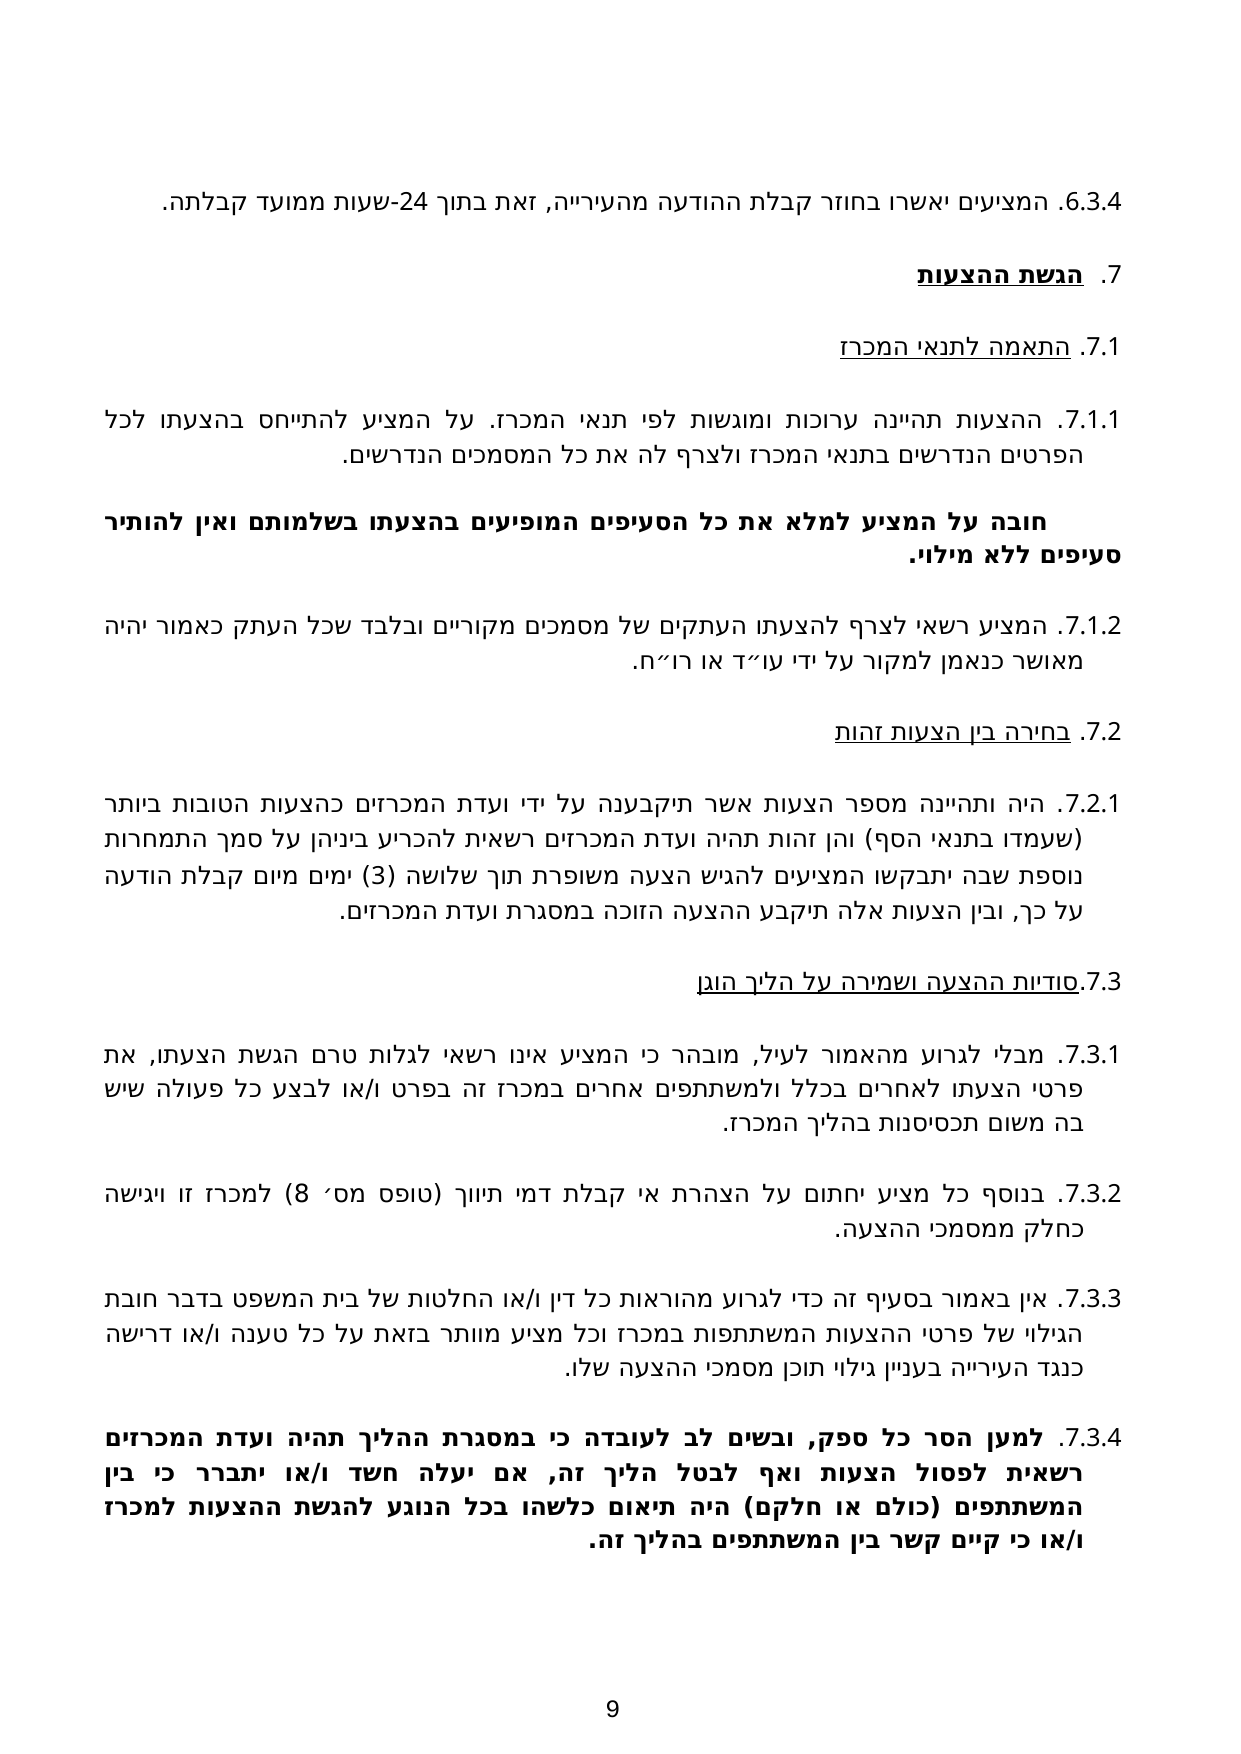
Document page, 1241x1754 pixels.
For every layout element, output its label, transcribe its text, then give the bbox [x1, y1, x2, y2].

text 7. הגשת ההצעות [103, 256, 1122, 290]
text 7.3.3. אין באמור בסעיף זה כדי לגרוע מהוראות כל דין ו/או החלטות של בית המשפט בדבר חובת הגילוי של פרטי ההצעות המשתתפות במכרז וכל מציע מוותר בזאת על כל טענה ו/או דרישה כנגד העירייה בעניין גילוי תוכן מסמכי ההצעה שלו. [103, 1281, 1122, 1382]
text 6.3.4. המציעים יאשרו בחוזר קבלת ההודעה מהעירייה, זאת בתוך 24-שעות ממועד קבלתה. [103, 183, 1122, 218]
text 7.1.1. ההצעות תהיינה ערוכות ומוגשות לפי תנאי המכרז. על המציע להתייחס בהצעתו לכל הפרטים הנדרשים בתנאי המכרז ולצרף לה את כל המסמכים הנדרשים. [103, 402, 1122, 469]
text 7.1. התאמה לתנאי המכרז [103, 329, 1122, 363]
text 7.1.2. המציע רשאי לצרף להצעתו העתקים של מסמכים מקוריים ובלבד שכל העתק כאמור יהיה מאושר כנאמן למקור על ידי עו״ד או רו״ח. [103, 608, 1122, 675]
text 7.3.4. למען הסר כל ספק, ובשים לב לעובדה כי במסגרת ההליך תהיה ועדת המכרזים רשאית לפסול הצעות ואף לבטל הליך זה, אם יעלה חשד ו/או יתברר כי בין המשתתפים (כולם או חלקם) היה תיאום כלשהו בכל הנוגע להגשת ההצעות למכרז ו/או כי קיים קשר בין המשתתפים בהליך זה. [103, 1420, 1122, 1554]
text 7.3.סודיות ההצעה ושמירה על הליך הוגן [103, 963, 1122, 998]
text 7.2. בחירה בין הצעות זהות [103, 713, 1122, 747]
text 7.3.2. בנוסף כל מציע יחתום על הצהרת אי קבלת דמי תיווך (טופס מס׳ 8) למכרז זו ויגישה כחלק ממסמכי ההצעה. [103, 1175, 1122, 1243]
text חובה על המציע למלא את כל הסעיפים המופיעים בהצעתו בשלמותם ואין להותיר סעיפים ללא מילוי. [103, 507, 1122, 570]
text 7.3.1. מבלי לגרוע מהאמור לעיל, מובהר כי המציע אינו רשאי לגלות טרם הגשת הצעתו, את פרטי הצעתו לאחרים בכלל ולמשתתפים אחרים במכרז זה בפרט ו/או לבצע כל פעולה שיש בה משום תכסיסנות בהליך המכרז. [103, 1036, 1122, 1137]
text 7.2.1. היה ותהיינה מספר הצעות אשר תיקבענה על ידי ועדת המכרזים כהצעות הטובות ביותר (שעמדו בתנאי הסף) והן זהות תהיה ועדת המכרזים רשאית להכריע ביניהן על סמך התמחרות נוספת שבה יתבקשו המציעים להגיש הצעה משופרת תוך שלושה (3) ימים מיום קבלת הודעה על כך, ובין הצעות אלה תיקבע ההצעה הזוכה במסגרת ועדת המכרזים. [103, 786, 1122, 926]
